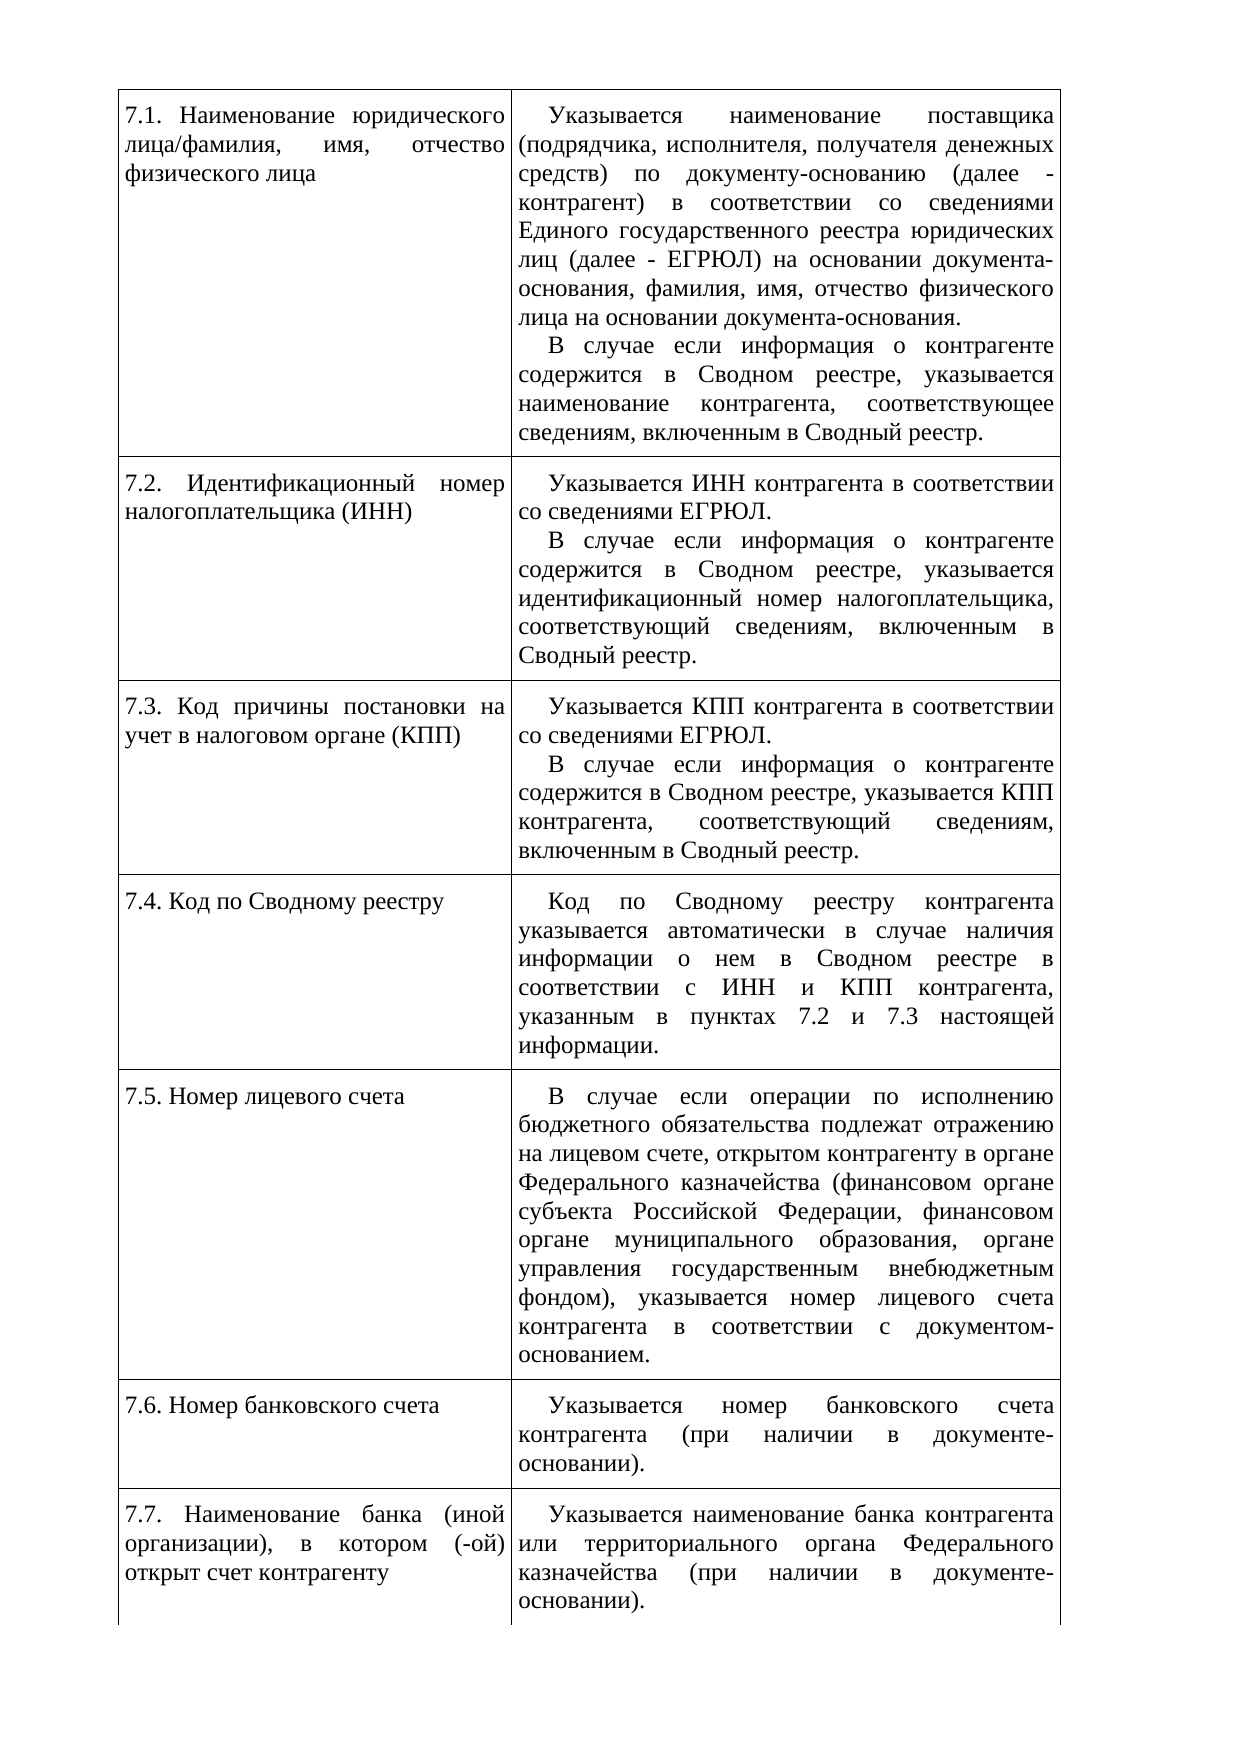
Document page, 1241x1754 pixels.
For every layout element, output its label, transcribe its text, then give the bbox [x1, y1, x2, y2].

table_cell Указывается ИНН контрагента в соответствии со сведениями ЕГРЮЛ. В случае если информация о контрагенте содержится в Сводном реестре, указывается идентификационный номер налогоплательщика, соответствующий сведениям, включенным в Сводный реестр. [512, 457, 1060, 679]
table_cell 7.3. Код причины постановки на учет в налоговом органе (КПП) [119, 681, 511, 874]
table_cell В случае если операции по исполнению бюджетного обязательства подлежат отражению на лицевом счете, открытом контрагенту в органе Федерального казначейства (финансовом органе субъекта Российской Федерации, финансовом органе муниципального образования, органе управления государственным внебюджетным фондом), указывается номер лицевого счета контрагента в соответствии с документом-основанием. [512, 1070, 1060, 1379]
table_cell 7.1. Наименование юридического лица/фамилия, имя, отчество физического лица [119, 90, 511, 456]
table_cell 7.4. Код по Сводному реестру [119, 875, 511, 1069]
table_cell 7.5. Номер лицевого счета [119, 1070, 511, 1379]
table_cell Код по Сводному реестру контрагента указывается автоматически в случае наличия информации о нем в Сводном реестре в соответствии с ИНН и КПП контрагента, указанным в пунктах 7.2 и 7.3 настоящей информации. [512, 875, 1060, 1069]
table_cell 7.7. Наименование банка (иной организации), в котором (-ой) открыт счет контрагенту [119, 1489, 511, 1625]
table_cell Указывается наименование банка контрагента или территориального органа Федерального казначейства (при наличии в документе-основании). [512, 1489, 1060, 1625]
table_cell 7.6. Номер банковского счета [119, 1380, 511, 1487]
table_cell Указывается номер банковского счета контрагента (при наличии в документе-основании). [512, 1380, 1060, 1487]
table_cell 7.2. Идентификационный номер налогоплательщика (ИНН) [119, 457, 511, 679]
table_cell Указывается наименование поставщика (подрядчика, исполнителя, получателя денежных средств) по документу-основанию (далее - контрагент) в соответствии со сведениями Единого государственного реестра юридических лиц (далее - ЕГРЮЛ) на основании документа-основания, фамилия, имя, отчество физического лица на основании документа-основания. В случае если информация о контрагенте содержится в Сводном реестре, указывается наименование контрагента, соответствующее сведениям, включенным в Сводный реестр. [512, 90, 1060, 456]
table_cell Указывается КПП контрагента в соответствии со сведениями ЕГРЮЛ. В случае если информация о контрагенте содержится в Сводном реестре, указывается КПП контрагента, соответствующий сведениям, включенным в Сводный реестр. [512, 681, 1060, 874]
